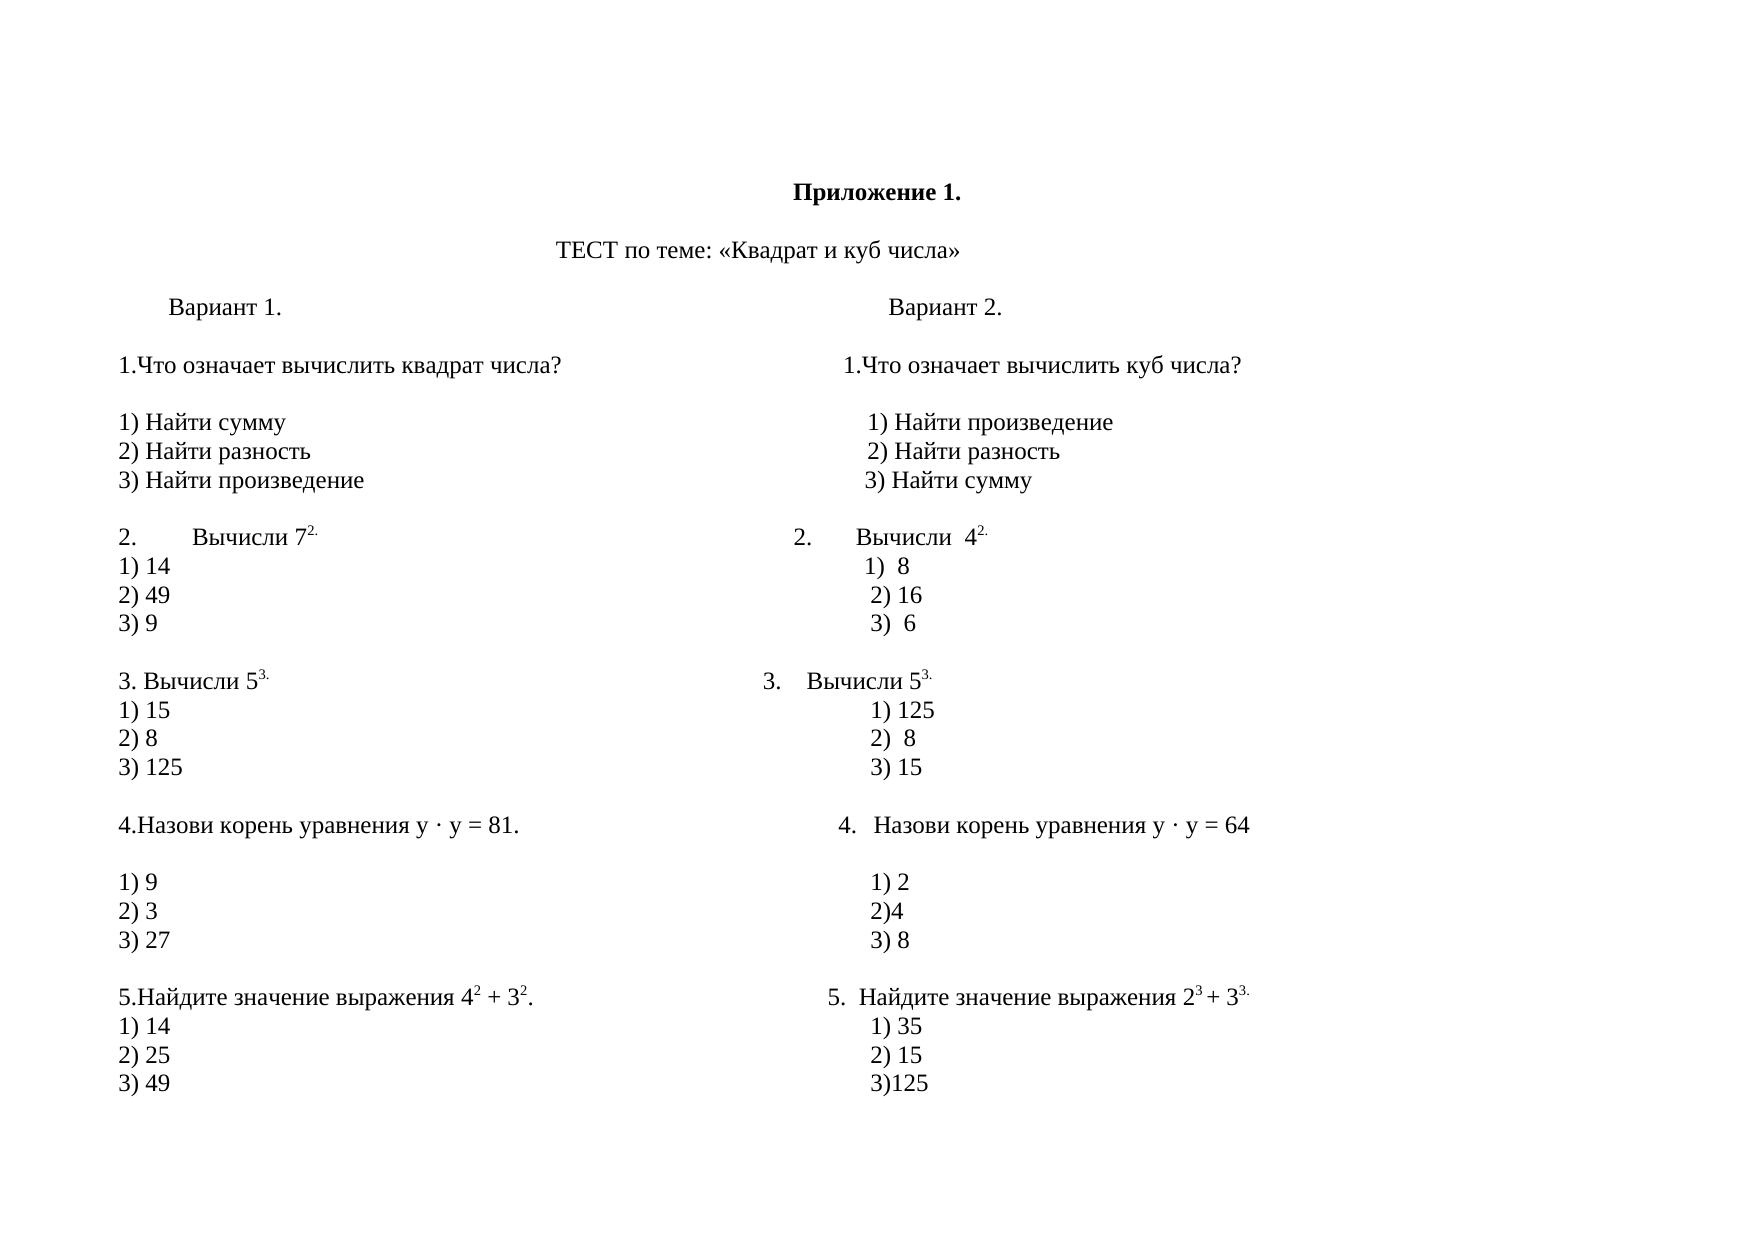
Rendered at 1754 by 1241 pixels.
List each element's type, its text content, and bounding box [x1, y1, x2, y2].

text 2) 49 2) 16 [118, 580, 1636, 608]
text 3) 125 3) 15 [118, 752, 1636, 781]
text 1) 14 1) 8 [118, 551, 1636, 580]
text 2) 8 2) 8 [118, 723, 1636, 752]
text 1) 14 1) 35 [118, 1011, 1636, 1040]
text 2) 3 2)4 [118, 896, 1636, 925]
text 5.Найдите значение выражения 42 + 32. 5. Найдите значение выражения 23 + 33. [118, 982, 1636, 1011]
text 2) 25 2) 15 [118, 1040, 1636, 1068]
text 2. Вычисли 72. 2. Вычисли 42. [118, 522, 1636, 551]
text 1) 15 1) 125 [118, 695, 1636, 723]
text 1.Что означает вычислить квадрат числа? 1.Что означает вычислить куб числа? [118, 350, 1636, 378]
text 3) 49 3)125 [118, 1068, 1636, 1097]
text ТЕСТ по теме: «Квадрат и куб числа» [118, 235, 1636, 263]
text Приложение 1. [118, 177, 1636, 206]
text 3) 27 3) 8 [118, 925, 1636, 953]
text 1) Найти сумму 1) Найти произведение [118, 407, 1636, 436]
text 4.Назови корень уравнения у · у = 81. 4. Назови корень уравнения у · у = 64 [118, 810, 1636, 838]
text 1) 9 1) 2 [118, 867, 1636, 896]
text 2) Найти разность 2) Найти разность [118, 436, 1636, 465]
text 3. Вычисли 53. 3. Вычисли 53. [118, 666, 1636, 695]
text 3) 9 3) 6 [118, 608, 1636, 637]
text Вариант 1. Вариант 2. [118, 292, 1636, 321]
text 3) Найти произведение 3) Найти сумму [118, 465, 1636, 493]
